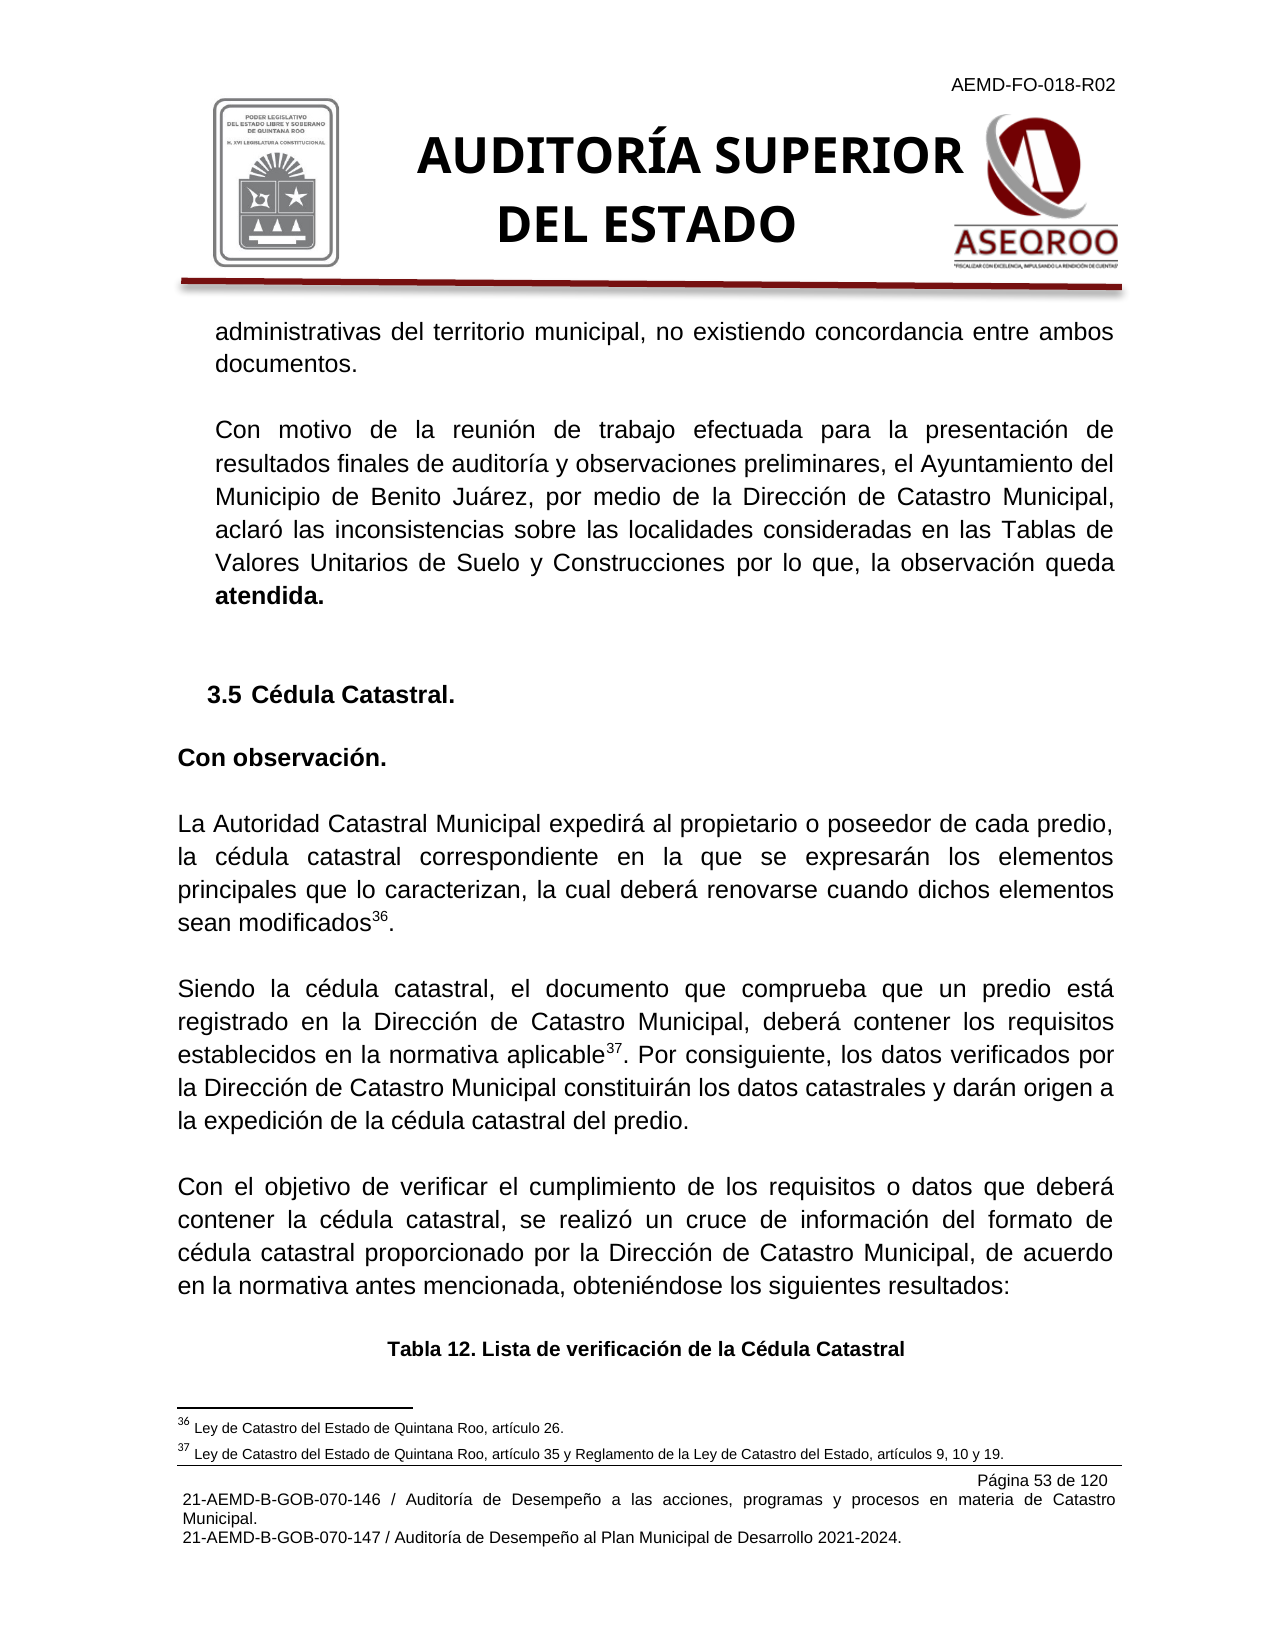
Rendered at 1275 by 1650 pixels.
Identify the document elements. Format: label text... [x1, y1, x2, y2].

text Con motivo de la reunión de trabajo efectuada para la presentación de resultados finales de auditoría y observaciones preliminares, el Ayuntamiento del Municipio de Benito Juárez, por medio de la Dirección de Catastro Municipal, aclaró las inconsistencias sobre las localidades consideradas en las Tablas de Valores Unitarios de Suelo y Construcciones por lo que, la observación queda atendida. [215, 416, 1116, 609]
picture [954, 114, 1118, 269]
text Tabla 12. Lista de verificación de la Cédula Catastral [177, 1337, 1116, 1361]
text La Autoridad Catastral Municipal expedirá al propietario o poseedor de cada predio, la cédula catastral correspondiente en la que se expresarán los elementos principales que lo caracterizan, la cual deberá renovarse cuando dichos elementos sean modificados. [177, 809, 1116, 937]
text Con observación. [177, 743, 1116, 772]
list Cédula Catastral. [207, 680, 1116, 708]
text Siendo la cédula catastral, el documento que comprueba que un predio está registrado en la Dirección de Catastro Municipal, deberá contener los requisitos establecidos en la normativa aplicable. Por consiguiente, los datos verificados por la Dirección de Catastro Municipal constituirán los datos catastrales y darán origen a la expedición de la cédula catastral del predio. [177, 974, 1116, 1135]
picture [210, 95, 340, 268]
text Con el objetivo de verificar el cumplimiento de los requisitos o datos que deberá contener la cédula catastral, se realizó un cruce de información del formato de cédula catastral proporcionado por la Dirección de Catastro Municipal, de acuerdo en la normativa antes mencionada, obteniéndose los siguientes resultados: [177, 1172, 1116, 1300]
